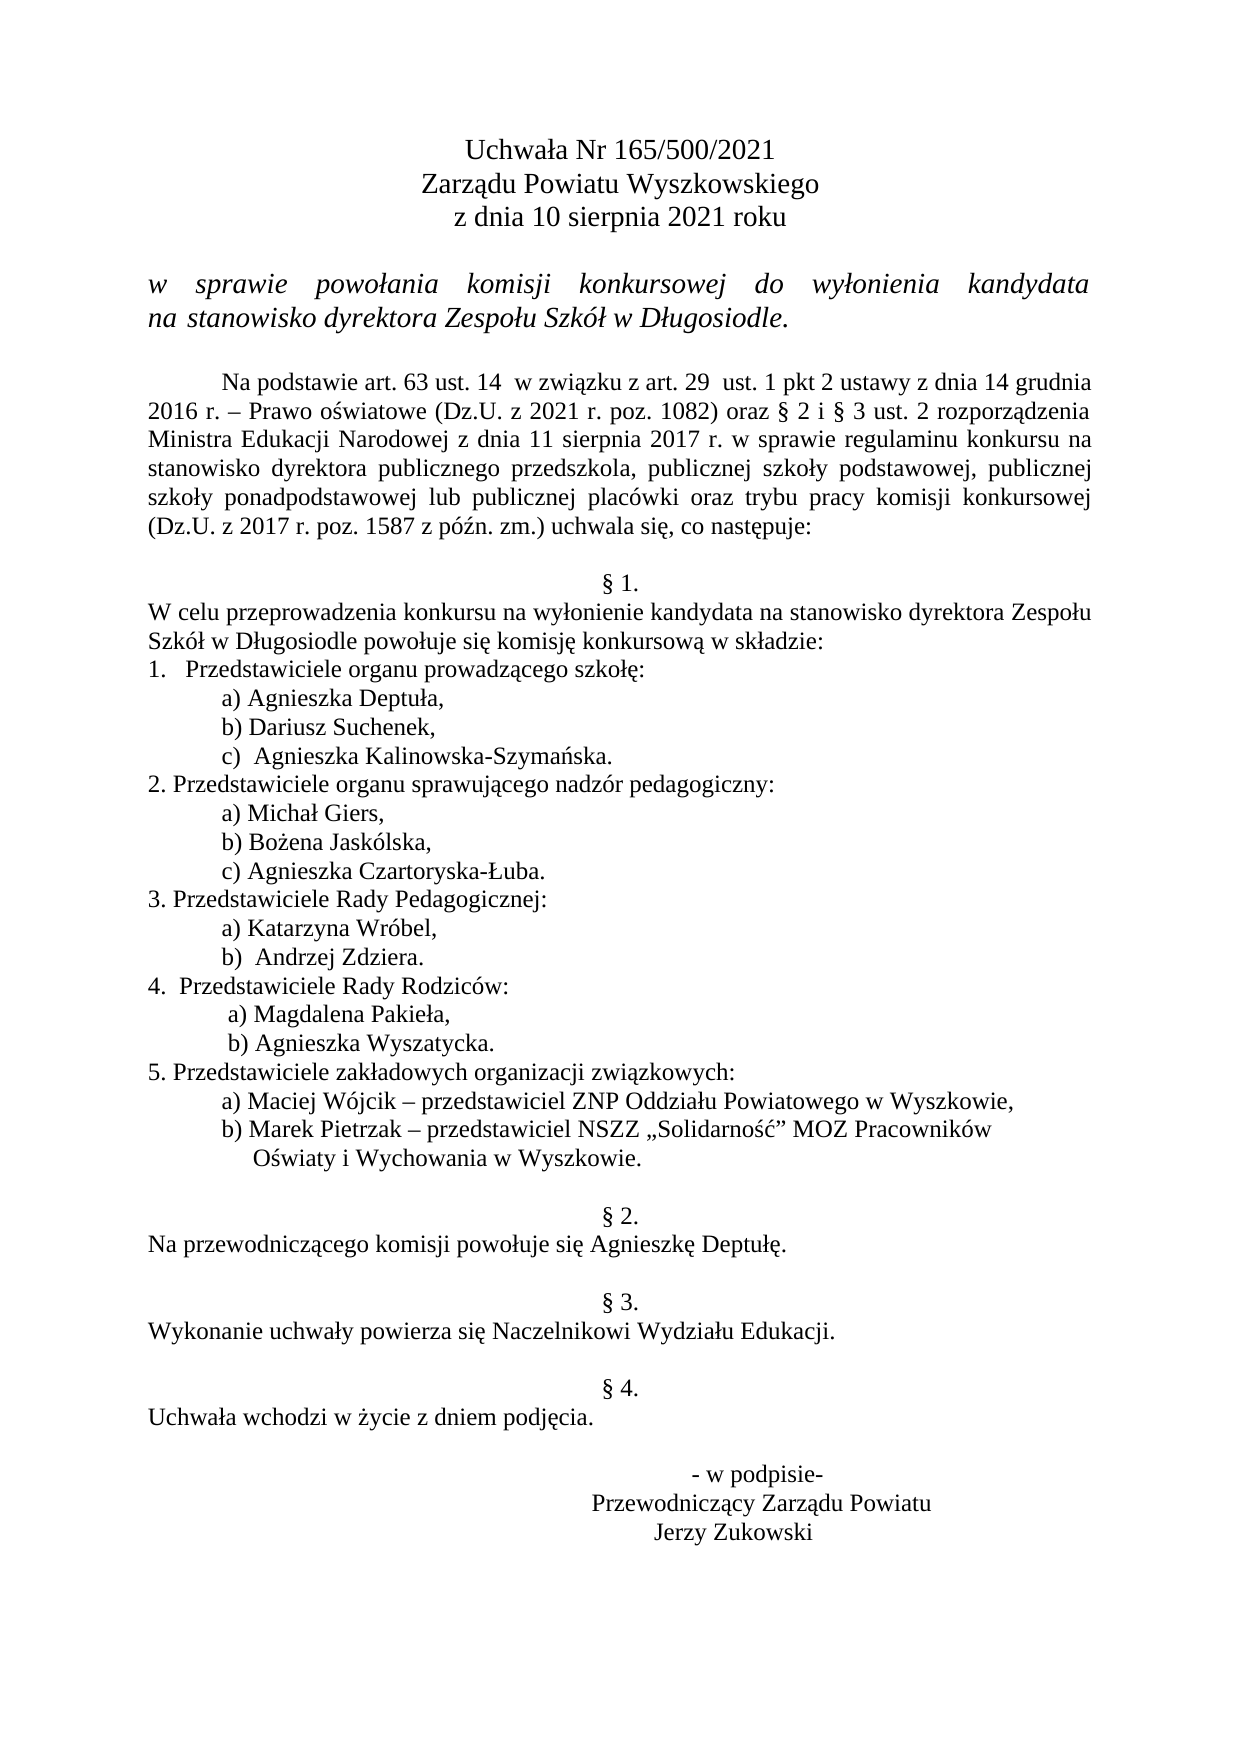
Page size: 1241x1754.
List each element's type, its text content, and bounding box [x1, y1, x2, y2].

text Zarządu Powiatu Wyszkowskiego [148, 166, 1093, 199]
text 2. Przedstawiciele organu sprawującego nadzór pedagogiczny: [148, 769, 1093, 798]
text - w podpisie- [148, 1459, 1093, 1488]
text Wykonanie uchwały powierza się Naczelnikowi Wydziału Edukacji. [148, 1316, 1093, 1344]
text c) Agnieszka Kalinowska-Szymańska. [221, 741, 1093, 769]
text z dnia 10 sierpnia 2021 roku [148, 199, 1093, 233]
text b) Bożena Jaskólska, [221, 827, 1093, 856]
text 3. Przedstawiciele Rady Pedagogicznej: [148, 884, 1093, 913]
text § 4. [148, 1373, 1093, 1402]
text Uchwała wchodzi w życie z dniem podjęcia. [148, 1402, 1093, 1431]
text a) Maciej Wójcik – przedstawiciel ZNP Oddziału Powiatowego w Wyszkowie, [221, 1086, 1093, 1114]
text Uchwała Nr 165/500/2021 [148, 132, 1093, 166]
text 4. Przedstawiciele Rady Rodziców: [148, 971, 1093, 999]
text Oświaty i Wychowania w Wyszkowie. [221, 1143, 1093, 1172]
text 5. Przedstawiciele zakładowych organizacji związkowych: [148, 1057, 1093, 1086]
text b) Dariusz Suchenek, [221, 712, 1093, 741]
text c) Agnieszka Czartoryska-Łuba. [221, 856, 1093, 884]
text Jerzy Zukowski [148, 1517, 1093, 1546]
text § 3. [148, 1287, 1093, 1316]
text w sprawie powołania komisji konkursowej do wyłonienia kandydata na stanowisko dyrektora Zespołu Szkół w Długosiodle. [148, 266, 1093, 333]
text § 1. [148, 568, 1093, 597]
text a) Magdalena Pakieła, [221, 999, 1093, 1028]
text b) Agnieszka Wyszatycka. [221, 1028, 1093, 1057]
text Na przewodniczącego komisji powołuje się Agnieszkę Deptułę. [148, 1229, 1093, 1258]
text a) Katarzyna Wróbel, [221, 913, 1093, 942]
text § 2. [148, 1201, 1093, 1229]
text Na podstawie art. 63 ust. 14 w związku z art. 29 ust. 1 pkt 2 ustawy z dnia 14 grudnia 2016 r. – Prawo oświatowe (Dz.U. z 2021 r. poz. 1082) oraz § 2 i § 3 ust. 2 rozporządzenia Ministra Edukacji Narodowej z dnia 11 sierpnia 2017 r. w sprawie regulaminu konkursu na stanowisko dyrektora publicznego przedszkola, publicznej szkoły podstawowej, publicznej szkoły ponadpodstawowej lub publicznej placówki oraz trybu pracy komisji konkursowej (Dz.U. z 2017 r. poz. 1587 z późn. zm.) uchwala się, co następuje: [148, 367, 1093, 539]
text b) Marek Pietrzak – przedstawiciel NSZZ „Solidarność” MOZ Pracowników [221, 1114, 1093, 1143]
text a) Agnieszka Deptuła, [221, 683, 1093, 712]
text Przewodniczący Zarządu Powiatu [148, 1488, 1093, 1517]
text W celu przeprowadzenia konkursu na wyłonienie kandydata na stanowisko dyrektora Zespołu Szkół w Długosiodle powołuje się komisję konkursową w składzie: [148, 597, 1093, 654]
text a) Michał Giers, [221, 798, 1093, 827]
text b) Andrzej Zdziera. [221, 942, 1093, 971]
list Przedstawiciele organu prowadzącego szkołę: [148, 654, 1093, 683]
